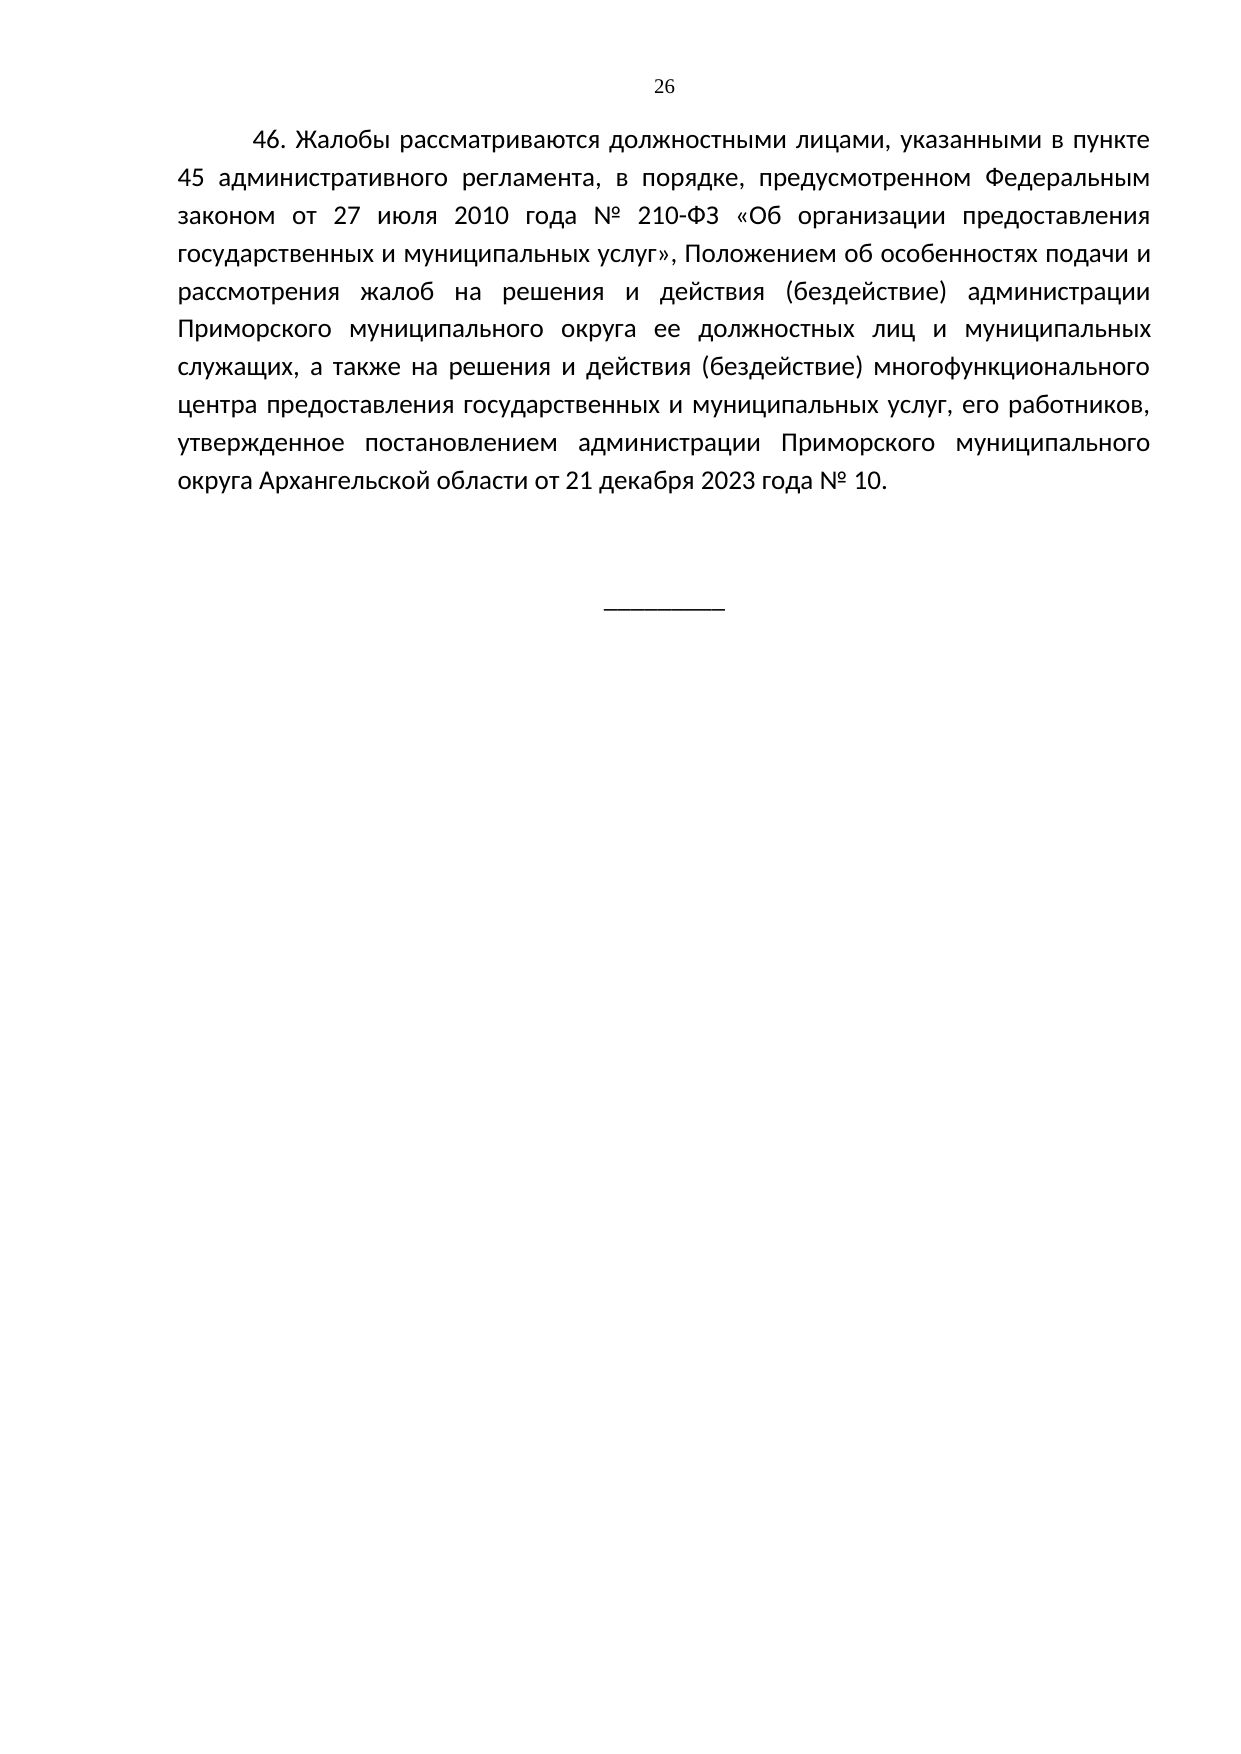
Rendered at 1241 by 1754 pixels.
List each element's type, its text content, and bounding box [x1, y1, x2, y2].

text 46. Жалобы рассматриваются должностными лицами, указанными в пункте 45 административного регламента, в порядке, предусмотренном Федеральным законом от 27 июля 2010 года № 210-ФЗ «Об организации предоставления государственных и муниципальных услуг», Положением об особенностях подачи и рассмотрения жалоб на решения и действия (бездействие) администрации Приморского муниципального округа ее должностных лиц и муниципальных служащих, а также на решения и действия (бездействие) многофункционального центра предоставления государственных и муниципальных услуг, его работников, утвержденное постановлением администрации Приморского муниципального округа Архангельской области от 21 декабря 2023 года № 10. [177, 122, 1152, 496]
text _________ [177, 581, 1152, 614]
